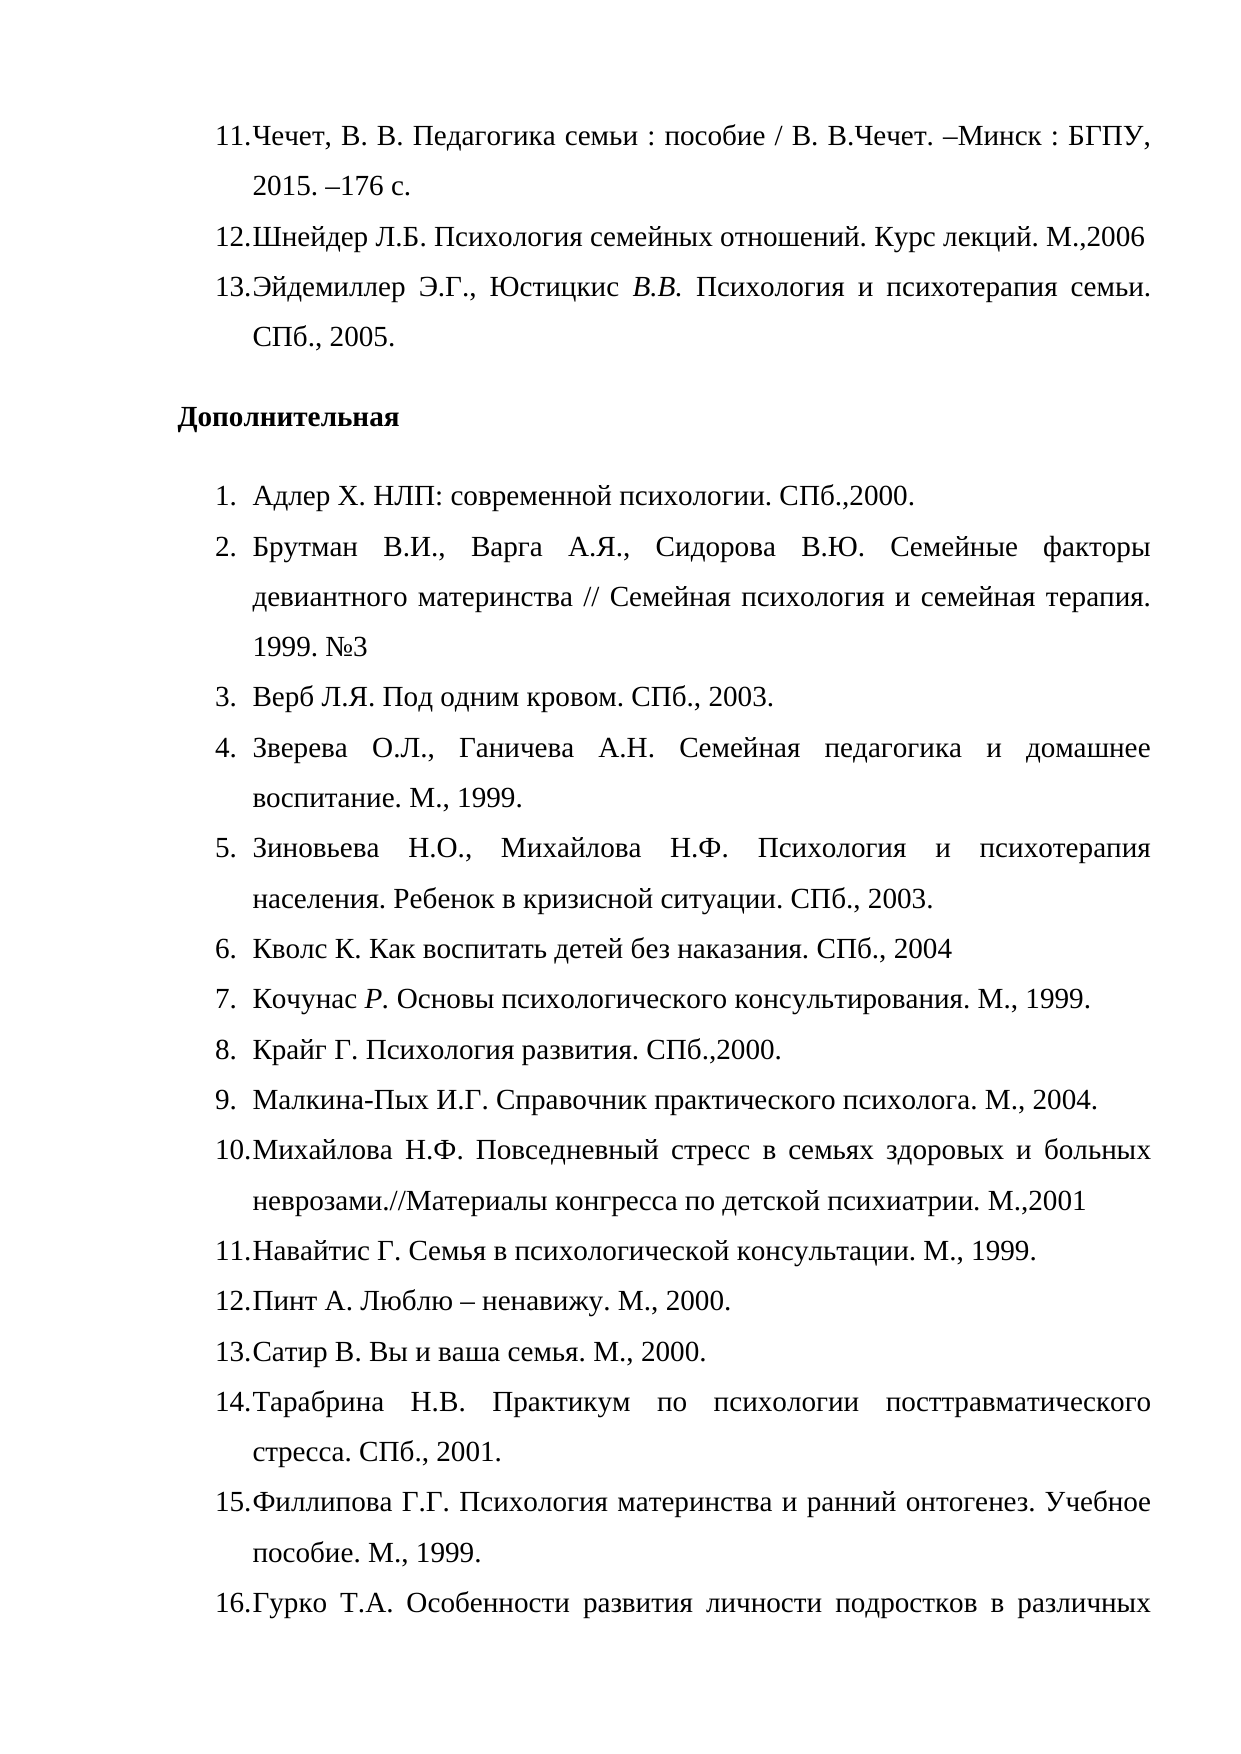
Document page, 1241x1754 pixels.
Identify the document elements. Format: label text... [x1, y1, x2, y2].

list Зверева О.Л., Ганичева А.Н. Семейная педагогика и домашнее воспитание. М., 1999. [215, 730, 1152, 814]
list Навайтис Г. Семья в психологической консультации. М., 1999. [215, 1233, 1152, 1267]
list Эйдемиллер Э.Г., Юстицкис В.В. Психология и психотерапия семьи. СПб., 2005. [215, 269, 1152, 353]
list Кочунас Р. Основы психологического консультирования. М., 1999. [215, 981, 1152, 1015]
list Брутман В.И., Варга А.Я., Сидорова В.Ю. Семейные факторы девиантного материнства // Семейная психология и семейная терапия. 1999. №3 [215, 529, 1152, 663]
list Крайг Г. Психология развития. СПб.,2000. [215, 1032, 1152, 1065]
list Чечет, В. В. Педагогика семьи : пособие / В. В.Чечет. –Минск : БГПУ, 2015. –176 с. [215, 118, 1152, 202]
list Верб Л.Я. Под одним кровом. СПб., 2003. [215, 679, 1152, 713]
text Дополнительная [177, 399, 1152, 432]
list Сатир В. Вы и ваша семья. М., 2000. [215, 1334, 1152, 1367]
list Шнейдер Л.Б. Психология семейных отношений. Курс лекций. М.,2006 [215, 219, 1152, 252]
list Тарабрина Н.В. Практикум по психологии посттравматического стресса. СПб., 2001. [215, 1384, 1152, 1468]
list Зиновьева Н.О., Михайлова Н.Ф. Психология и психотерапия населения. Ребенок в кризисной ситуации. СПб., 2003. [215, 831, 1152, 914]
list Пинт А. Люблю – ненавижу. М., 2000. [215, 1283, 1152, 1317]
list Адлер Х. НЛП: современной психологии. СПб.,2000. [215, 478, 1152, 512]
list Филлипова Г.Г. Психология материнства и ранний онтогенез. Учебное пособие. М., 1999. [215, 1484, 1152, 1568]
list Малкина-Пых И.Г. Справочник практического психолога. М., 2004. [215, 1082, 1152, 1116]
list Кволс К. Как воспитать детей без наказания. СПб., 2004 [215, 931, 1152, 965]
list Михайлова Н.Ф. Повседневный стресс в семьях здоровых и больных неврозами.//Материалы конгресса по детской психиатрии. М.,2001 [215, 1132, 1152, 1216]
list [215, 1585, 1152, 1619]
